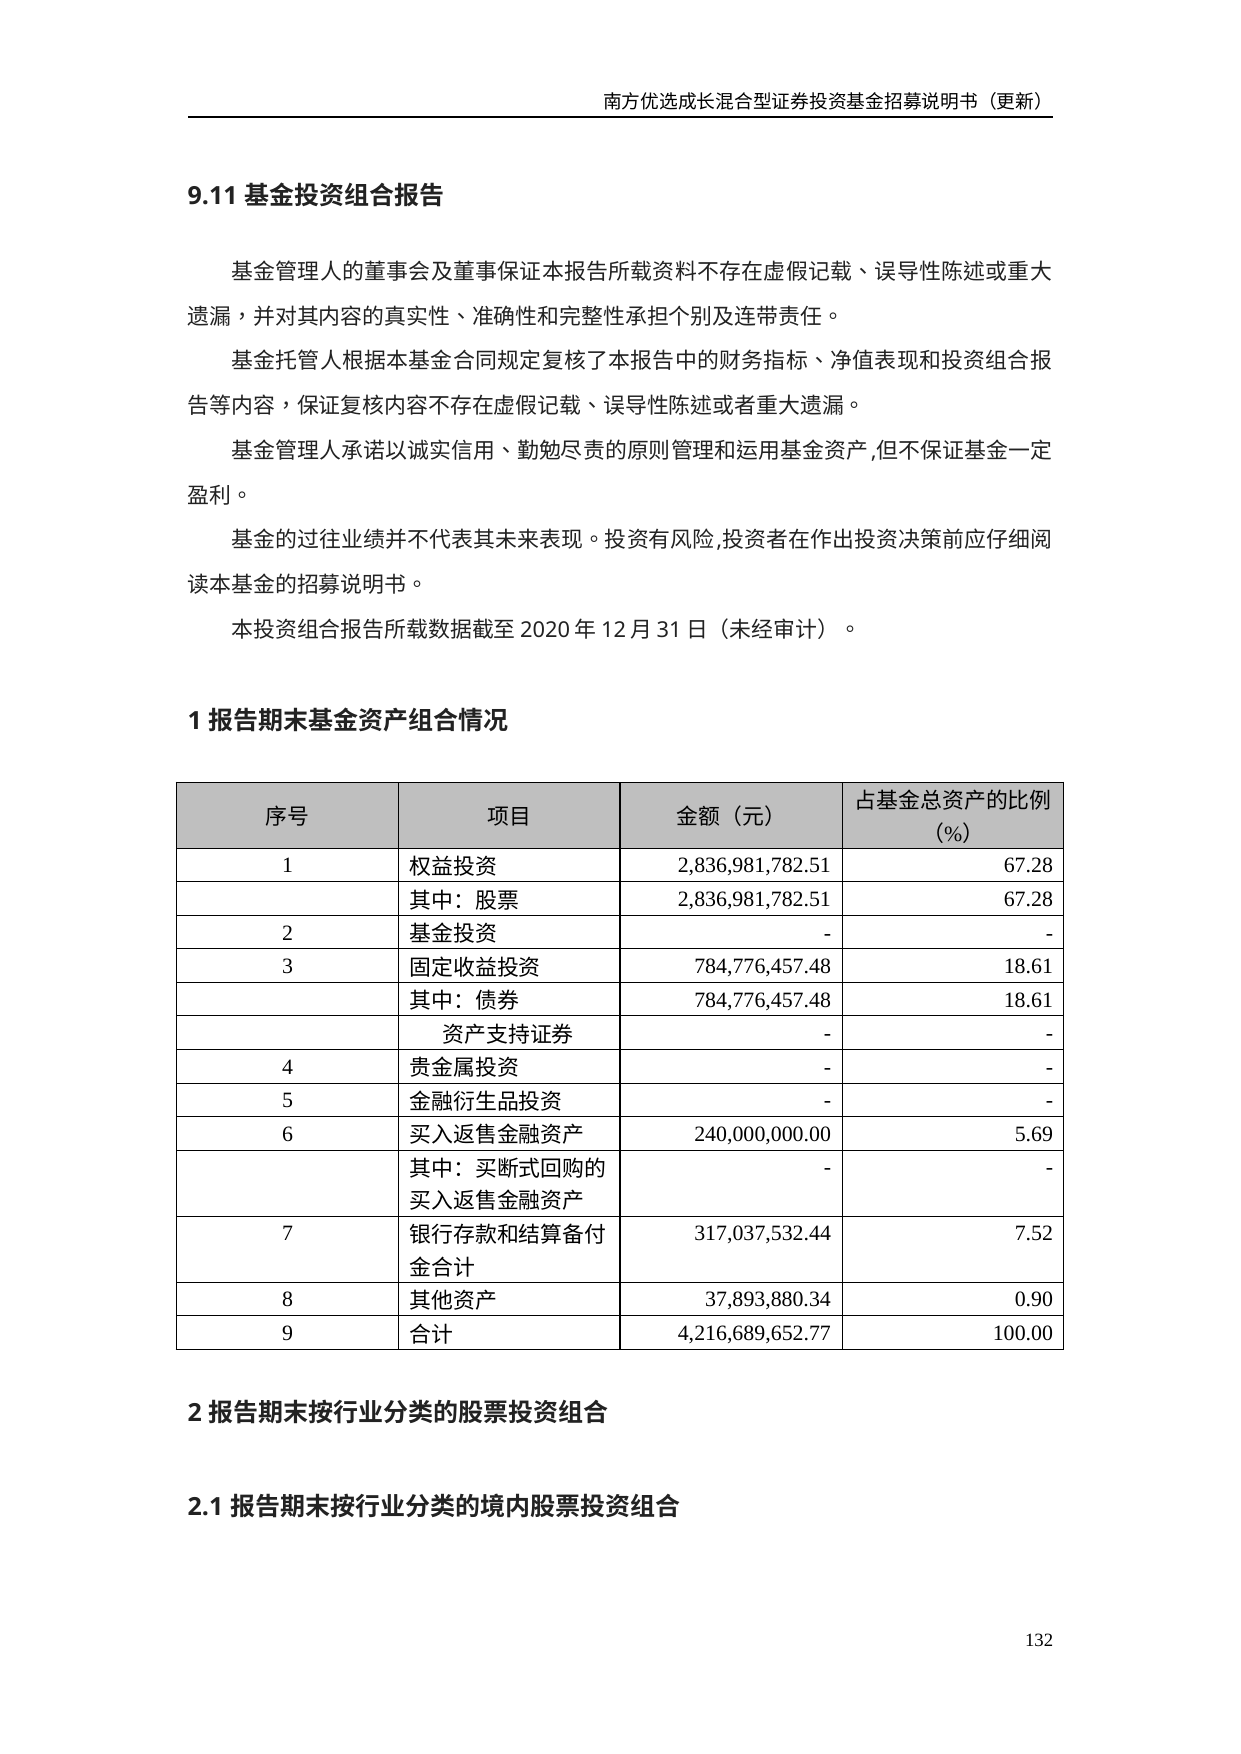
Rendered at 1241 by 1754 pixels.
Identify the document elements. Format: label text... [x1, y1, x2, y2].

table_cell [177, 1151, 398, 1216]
text 9.11 基金投资组合报告 [187, 162, 1053, 227]
text 基金托管人根据本基金合同规定复核了本报告中的财务指标、净值表现和投资组合报告等内容，保证复核内容不存在虚假记载、误导性陈述或者重大遗漏。 [187, 346, 1053, 420]
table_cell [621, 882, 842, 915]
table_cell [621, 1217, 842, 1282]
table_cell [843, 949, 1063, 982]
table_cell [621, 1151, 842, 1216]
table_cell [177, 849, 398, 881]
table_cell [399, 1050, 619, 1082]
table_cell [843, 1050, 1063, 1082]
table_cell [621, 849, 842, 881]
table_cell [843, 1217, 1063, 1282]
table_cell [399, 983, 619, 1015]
text 2.1 报告期末按行业分类的境内股票投资组合 [187, 1473, 1053, 1538]
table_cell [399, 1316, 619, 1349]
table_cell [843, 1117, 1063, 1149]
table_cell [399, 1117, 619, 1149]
text 基金的过往业绩并不代表其未来表现。投资有风险,投资者在作出投资决策前应仔细阅读本基金的招募说明书。 [187, 524, 1053, 599]
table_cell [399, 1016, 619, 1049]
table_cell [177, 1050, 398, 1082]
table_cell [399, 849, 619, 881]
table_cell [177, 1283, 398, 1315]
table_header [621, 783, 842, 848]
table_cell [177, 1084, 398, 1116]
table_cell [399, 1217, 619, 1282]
text 1 报告期末基金资产组合情况 [187, 687, 1053, 752]
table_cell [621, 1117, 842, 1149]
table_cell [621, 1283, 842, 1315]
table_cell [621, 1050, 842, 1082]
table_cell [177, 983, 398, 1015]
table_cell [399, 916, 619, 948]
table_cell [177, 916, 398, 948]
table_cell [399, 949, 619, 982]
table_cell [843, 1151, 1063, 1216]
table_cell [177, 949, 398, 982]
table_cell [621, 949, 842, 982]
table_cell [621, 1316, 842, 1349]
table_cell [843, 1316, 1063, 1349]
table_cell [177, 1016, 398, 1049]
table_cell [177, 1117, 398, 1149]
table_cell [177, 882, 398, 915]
text 基金管理人承诺以诚实信用、勤勉尽责的原则管理和运用基金资产,但不保证基金一定盈利。 [187, 435, 1053, 509]
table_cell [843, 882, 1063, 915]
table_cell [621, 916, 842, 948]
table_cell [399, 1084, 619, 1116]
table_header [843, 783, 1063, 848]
text 基金管理人的董事会及董事保证本报告所载资料不存在虚假记载、误导性陈述或重大遗漏，并对其内容的真实性、准确性和完整性承担个别及连带责任。 [187, 256, 1053, 331]
text 本投资组合报告所载数据截至2020年12月31日（未经审计）。 [187, 614, 1053, 643]
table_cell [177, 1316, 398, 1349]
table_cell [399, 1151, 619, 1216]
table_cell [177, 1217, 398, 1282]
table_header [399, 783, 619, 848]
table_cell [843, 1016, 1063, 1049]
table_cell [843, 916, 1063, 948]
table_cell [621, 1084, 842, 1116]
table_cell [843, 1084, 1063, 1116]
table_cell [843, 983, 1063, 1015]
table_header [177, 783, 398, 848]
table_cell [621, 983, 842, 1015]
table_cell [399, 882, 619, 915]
text 2 报告期末按行业分类的股票投资组合 [187, 1379, 1053, 1444]
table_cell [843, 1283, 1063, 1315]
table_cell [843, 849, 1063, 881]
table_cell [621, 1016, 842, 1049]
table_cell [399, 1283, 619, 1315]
